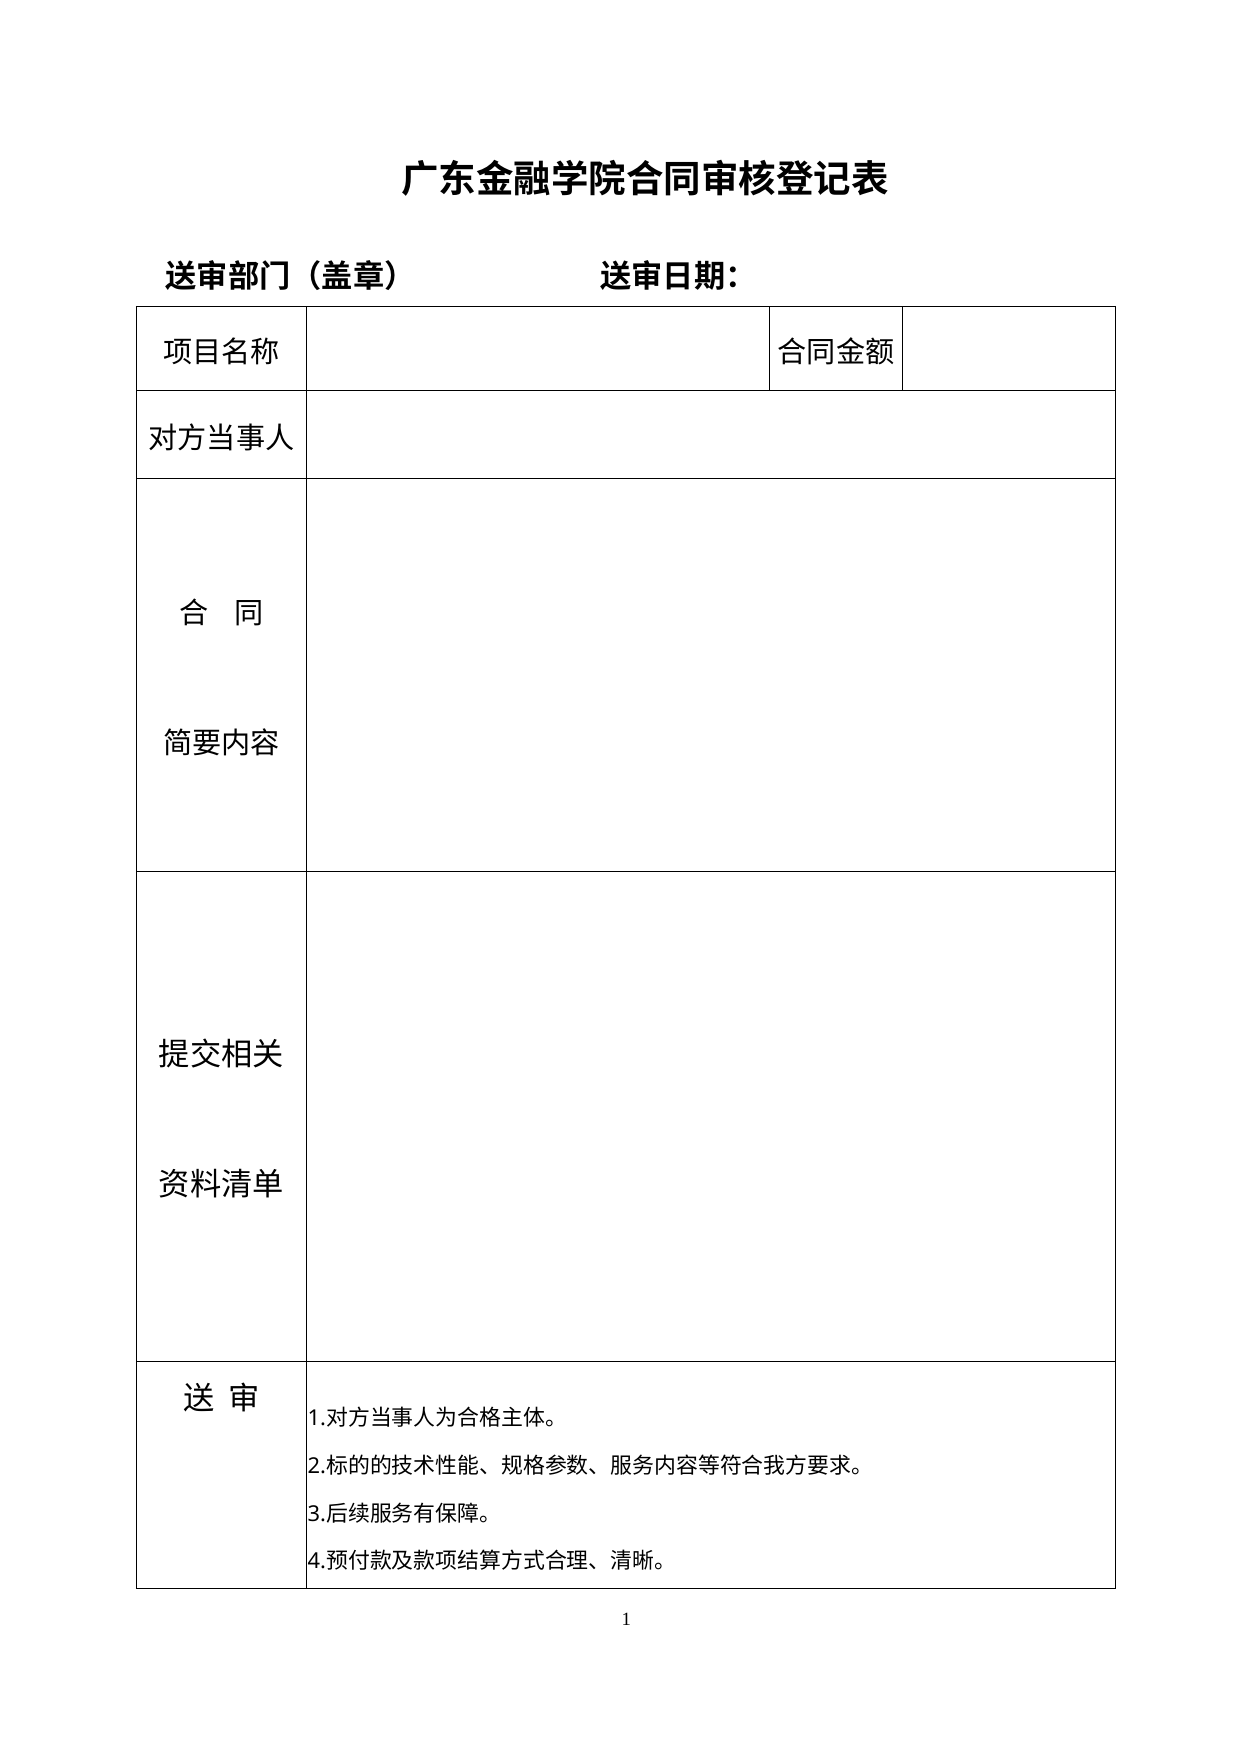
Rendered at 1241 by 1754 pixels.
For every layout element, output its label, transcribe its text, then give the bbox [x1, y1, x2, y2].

table_header 合同金额 [770, 307, 902, 390]
table_cell [307, 872, 1115, 1361]
table_cell [307, 391, 1115, 478]
table_cell [307, 479, 1115, 871]
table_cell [307, 1362, 1115, 1587]
table_header [307, 307, 769, 390]
table_header 项目名称 [137, 307, 306, 390]
text 广东金融学院合同审核登记表 [165, 143, 1087, 208]
table_cell 合 同 简要内容 [137, 479, 306, 871]
text 送审部门（盖章） 送审日期： [165, 241, 1087, 306]
table_cell 送 审 部 门 初 审 意 见 [137, 1362, 306, 1587]
table_cell 对方当事人 [137, 391, 306, 478]
table_cell 提交相关 资料清单 [137, 872, 306, 1361]
table_header [903, 307, 1115, 390]
